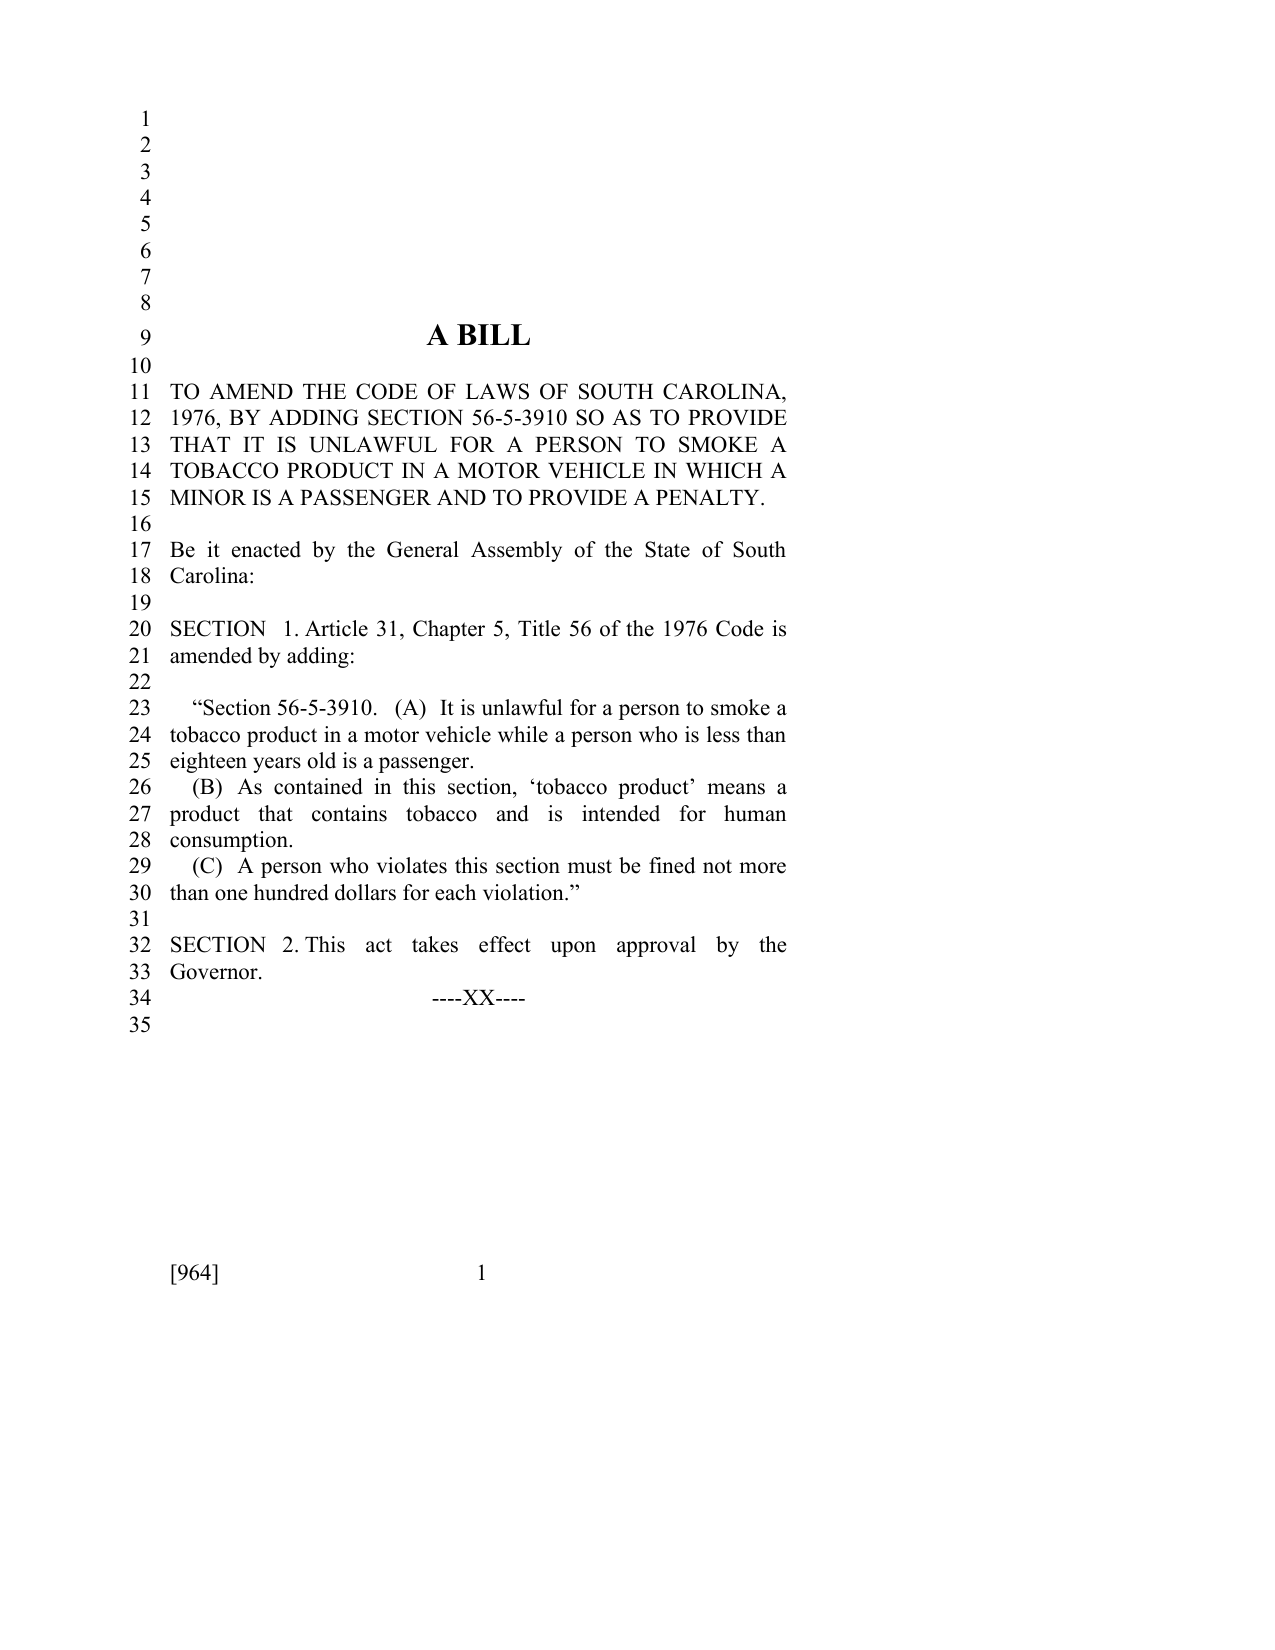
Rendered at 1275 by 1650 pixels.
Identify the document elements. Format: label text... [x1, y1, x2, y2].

text (B) As contained in this section, ‘tobacco product’ means a product that contains tobacco and is intended for human consumption. [169, 773, 787, 852]
text ----XX---- [169, 984, 787, 1011]
text TO AMEND THE CODE OF LAWS OF SOUTH CAROLINA, 1976, BY ADDING SECTION 56-5-3910 SO AS TO PROVIDE THAT IT IS UNLAWFUL FOR A PERSON TO SMOKE A TOBACCO PRODUCT IN A MOTOR VEHICLE IN WHICH A MINOR IS A PASSENGER AND TO PROVIDE A PENALTY. [169, 378, 787, 510]
text (C) A person who violates this section must be fined not more than one hundred dollars for each violation.” [169, 852, 787, 905]
text “Section 56-5-3910. (A) It is unlawful for a person to smoke a tobacco product in a motor vehicle while a person who is less than eighteen years old is a passenger. [169, 694, 787, 773]
text Be it enacted by the General Assembly of the State of South Carolina: [169, 536, 787, 589]
text SECTION 1. Article 31, Chapter 5, Title 56 of the 1976 Code is amended by adding: [169, 615, 787, 668]
text SECTION 2. This act takes effect upon approval by the Governor. [169, 932, 787, 984]
text A BILL [169, 316, 787, 352]
